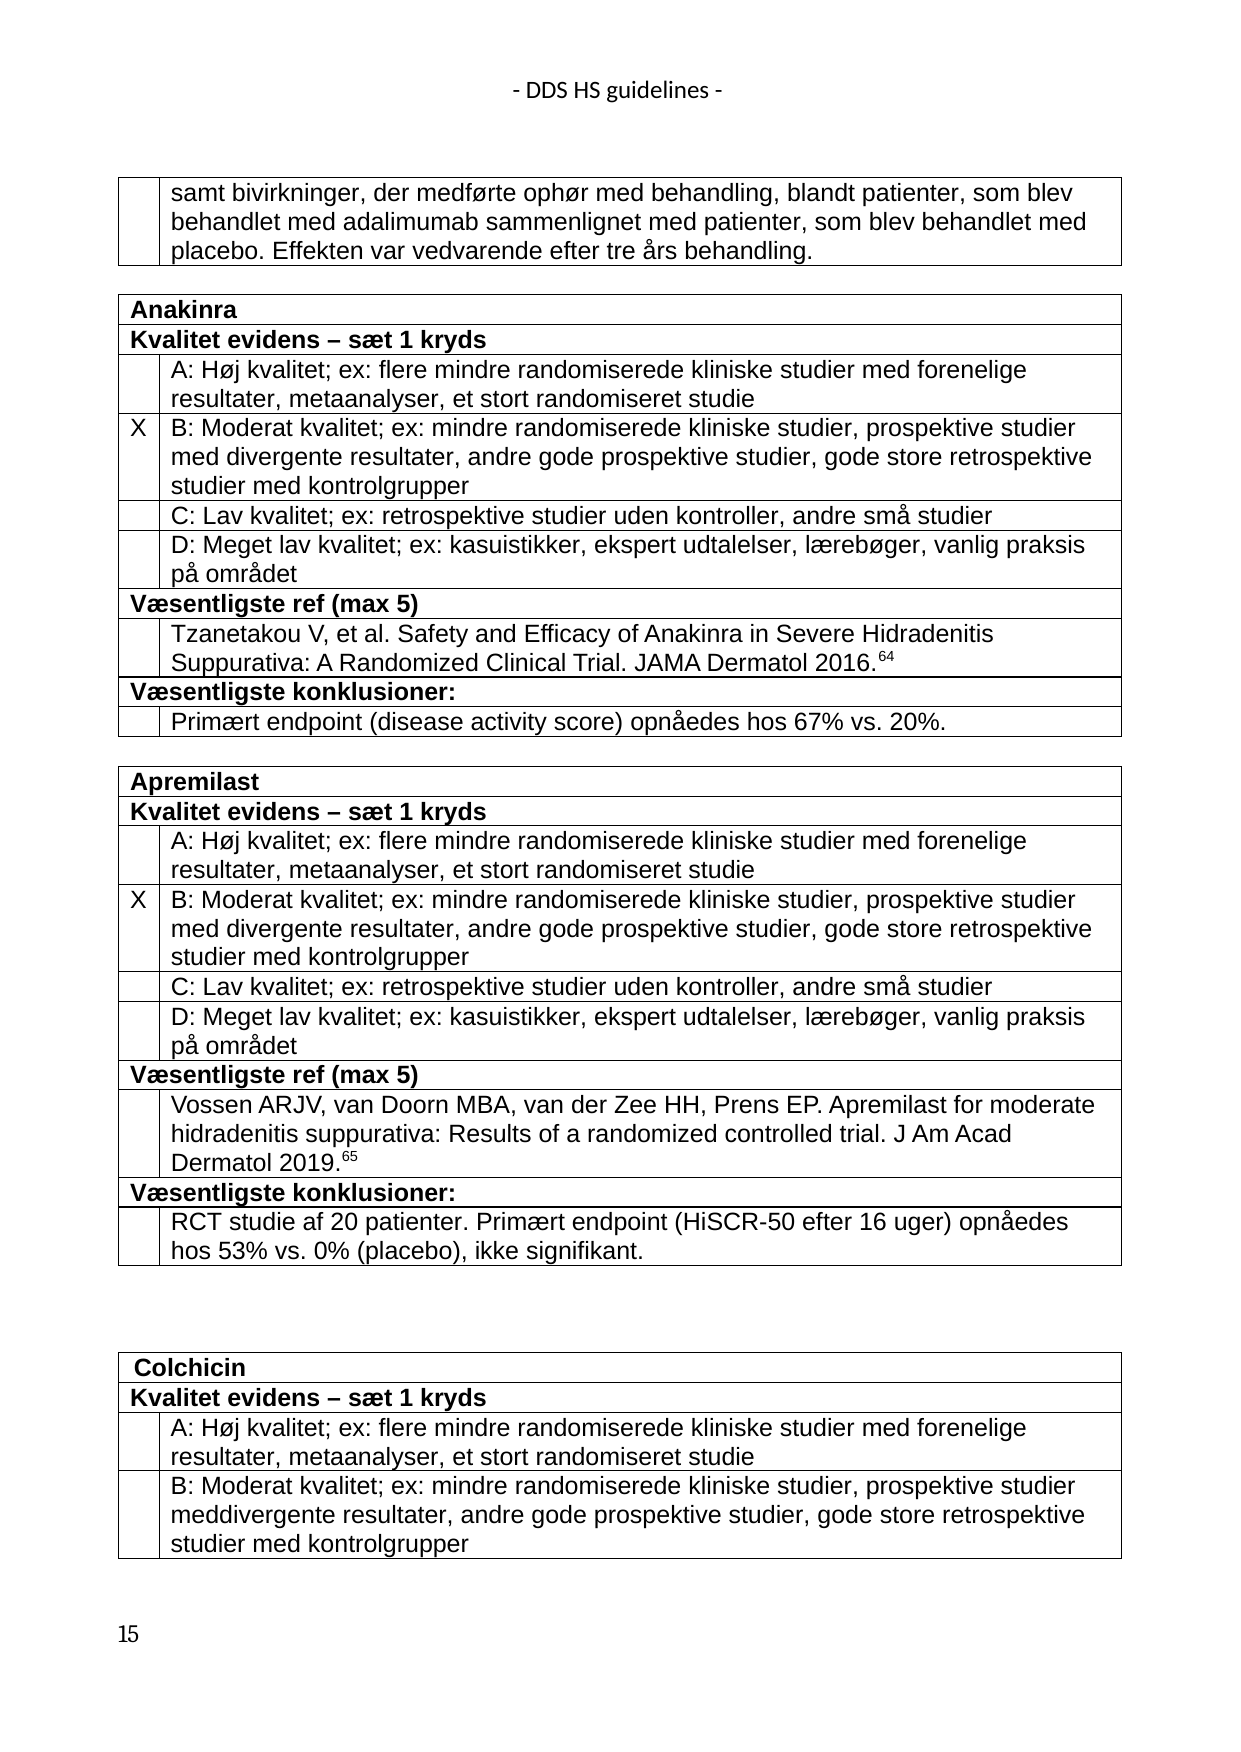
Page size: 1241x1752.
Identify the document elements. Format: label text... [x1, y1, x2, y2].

table_header Anakinra [119, 295, 1121, 324]
table_cell Kvalitet evidens – sæt 1 kryds [119, 797, 1121, 825]
table_cell [119, 972, 159, 1001]
table_cell D: Meget lav kvalitet; ex: kasuistikker, ekspert udtalelser, lærebøger, vanlig praksis på området [160, 531, 1121, 588]
table_cell [119, 1413, 159, 1470]
table_cell [119, 1471, 159, 1558]
table_cell Vossen ARJV, van Doorn MBA, van der Zee HH, Prens EP. Apremilast for moderate hidradenitis suppurativa: Results of a randomized controlled trial. J Am Acad Dermatol 2019.65 [160, 1090, 1121, 1177]
table_cell B: Moderat kvalitet; ex: mindre randomiserede kliniske studier, prospektive studier med divergente resultater, andre gode prospektive studier, gode store retrospektive studier med kontrolgrupper [160, 885, 1121, 971]
table_cell [119, 178, 159, 264]
table_cell Kvalitet evidens – sæt 1 kryds [119, 1383, 1121, 1412]
table_cell Væsentligste konklusioner: [119, 678, 1121, 706]
table_cell B: Moderat kvalitet; ex: mindre randomiserede kliniske studier, prospektive studier med divergente resultater, andre gode prospektive studier, gode store retrospektive studier med kontrolgrupper [160, 414, 1121, 500]
table_cell [119, 826, 159, 884]
table_cell D: Meget lav kvalitet; ex: kasuistikker, ekspert udtalelser, lærebøger, vanlig praksis på området [160, 1002, 1121, 1059]
table_cell [119, 1002, 159, 1059]
table_cell [119, 619, 159, 676]
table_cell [160, 178, 1121, 264]
table_header Apremilast [119, 767, 1121, 796]
table_cell Primært endpoint (disease activity score) opnåedes hos 67% vs. 20%. [160, 707, 1121, 736]
table_cell A: Høj kvalitet; ex: flere mindre randomiserede kliniske studier med forenelige resultater, metaanalyser, et stort randomiseret studie [160, 1413, 1121, 1470]
table_cell [119, 1090, 159, 1177]
table_cell B: Moderat kvalitet; ex: mindre randomiserede kliniske studier, prospektive studier meddivergente resultater, andre gode prospektive studier, gode store retrospektive studier med kontrolgrupper [160, 1471, 1121, 1558]
table_cell [119, 1208, 159, 1265]
table_cell A: Høj kvalitet; ex: flere mindre randomiserede kliniske studier med forenelige resultater, metaanalyser, et stort randomiseret studie [160, 826, 1121, 884]
table_header Colchicin [119, 1353, 1121, 1382]
table_cell [119, 355, 159, 412]
table_cell Væsentligste konklusioner: [119, 1178, 1121, 1206]
table_cell C: Lav kvalitet; ex: retrospektive studier uden kontroller, andre små studier [160, 972, 1121, 1001]
table_cell Væsentligste ref (max 5) [119, 1061, 1121, 1089]
table_cell X [119, 885, 159, 971]
table_cell Kvalitet evidens – sæt 1 kryds [119, 325, 1121, 354]
table_cell [119, 707, 159, 736]
table_cell X [119, 414, 159, 500]
table_cell Tzanetakou V, et al. Safety and Efficacy of Anakinra in Severe Hidradenitis Suppurativa: A Randomized Clinical Trial. JAMA Dermatol 2016.64 [160, 619, 1121, 676]
table_cell A: Høj kvalitet; ex: flere mindre randomiserede kliniske studier med forenelige resultater, metaanalyser, et stort randomiseret studie [160, 355, 1121, 412]
table_cell Væsentligste ref (max 5) [119, 589, 1121, 618]
table_cell [119, 501, 159, 529]
table_cell C: Lav kvalitet; ex: retrospektive studier uden kontroller, andre små studier [160, 501, 1121, 529]
table_cell [119, 531, 159, 588]
table_cell RCT studie af 20 patienter. Primært endpoint (HiSCR-50 efter 16 uger) opnåedes hos 53% vs. 0% (placebo), ikke signifikant. [160, 1208, 1121, 1265]
